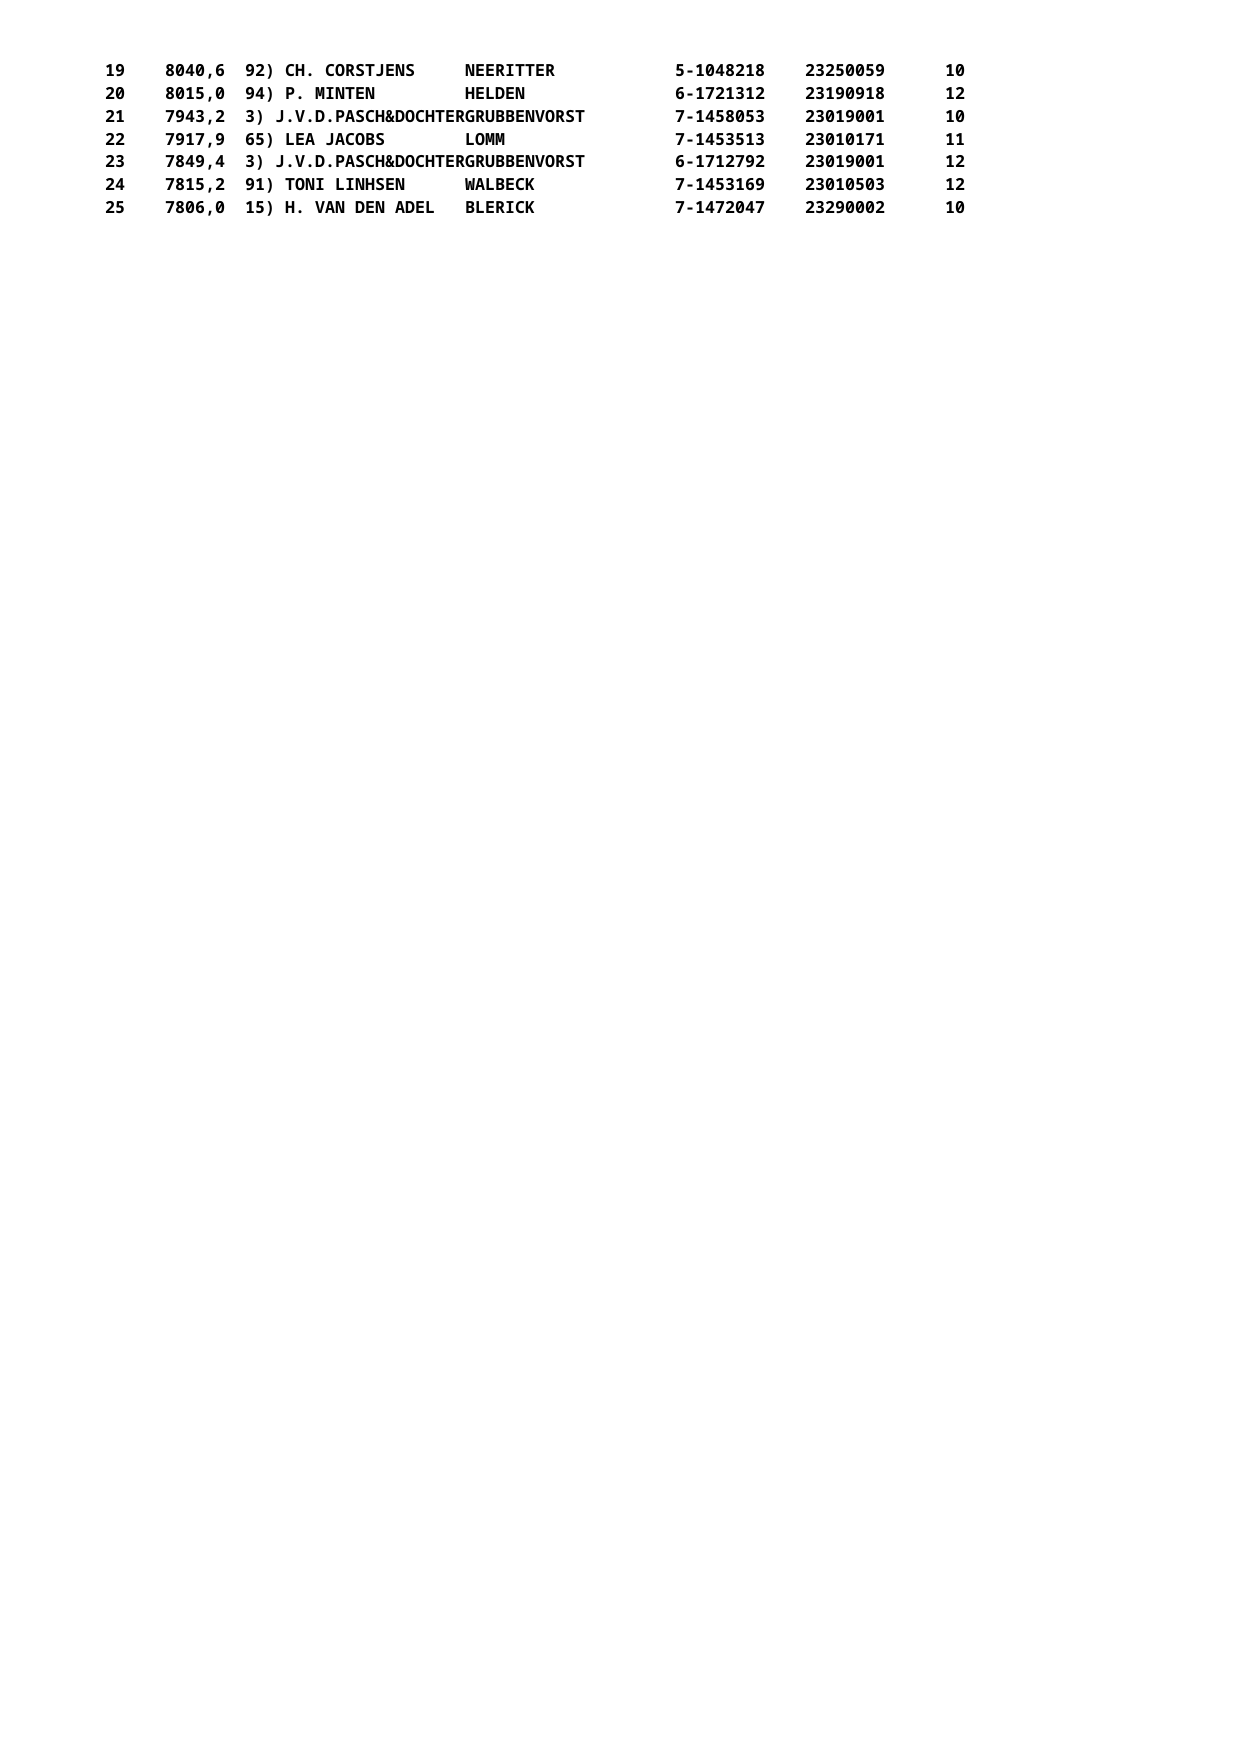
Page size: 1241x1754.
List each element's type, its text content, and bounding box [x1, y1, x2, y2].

text 24 7815,2 91) TONI LINHSEN WALBECK 7-1453169 23010503 12 [75, 173, 1165, 195]
text 23 7849,4 3) J.V.D.PASCH&DOCHTERGRUBBENVORST 6-1712792 23019001 12 [75, 150, 1165, 173]
text 20 8015,0 94) P. MINTEN HELDEN 6-1721312 23190918 12 [75, 82, 1165, 104]
text 25 7806,0 15) H. VAN DEN ADEL BLERICK 7-1472047 23290002 10 [75, 195, 1165, 218]
text 22 7917,9 65) LEA JACOBS LOMM 7-1453513 23010171 11 [75, 127, 1165, 150]
text 19 8040,6 92) CH. CORSTJENS NEERITTER 5-1048218 23250059 10 [75, 59, 1165, 82]
text 21 7943,2 3) J.V.D.PASCH&DOCHTERGRUBBENVORST 7-1458053 23019001 10 [75, 104, 1165, 127]
